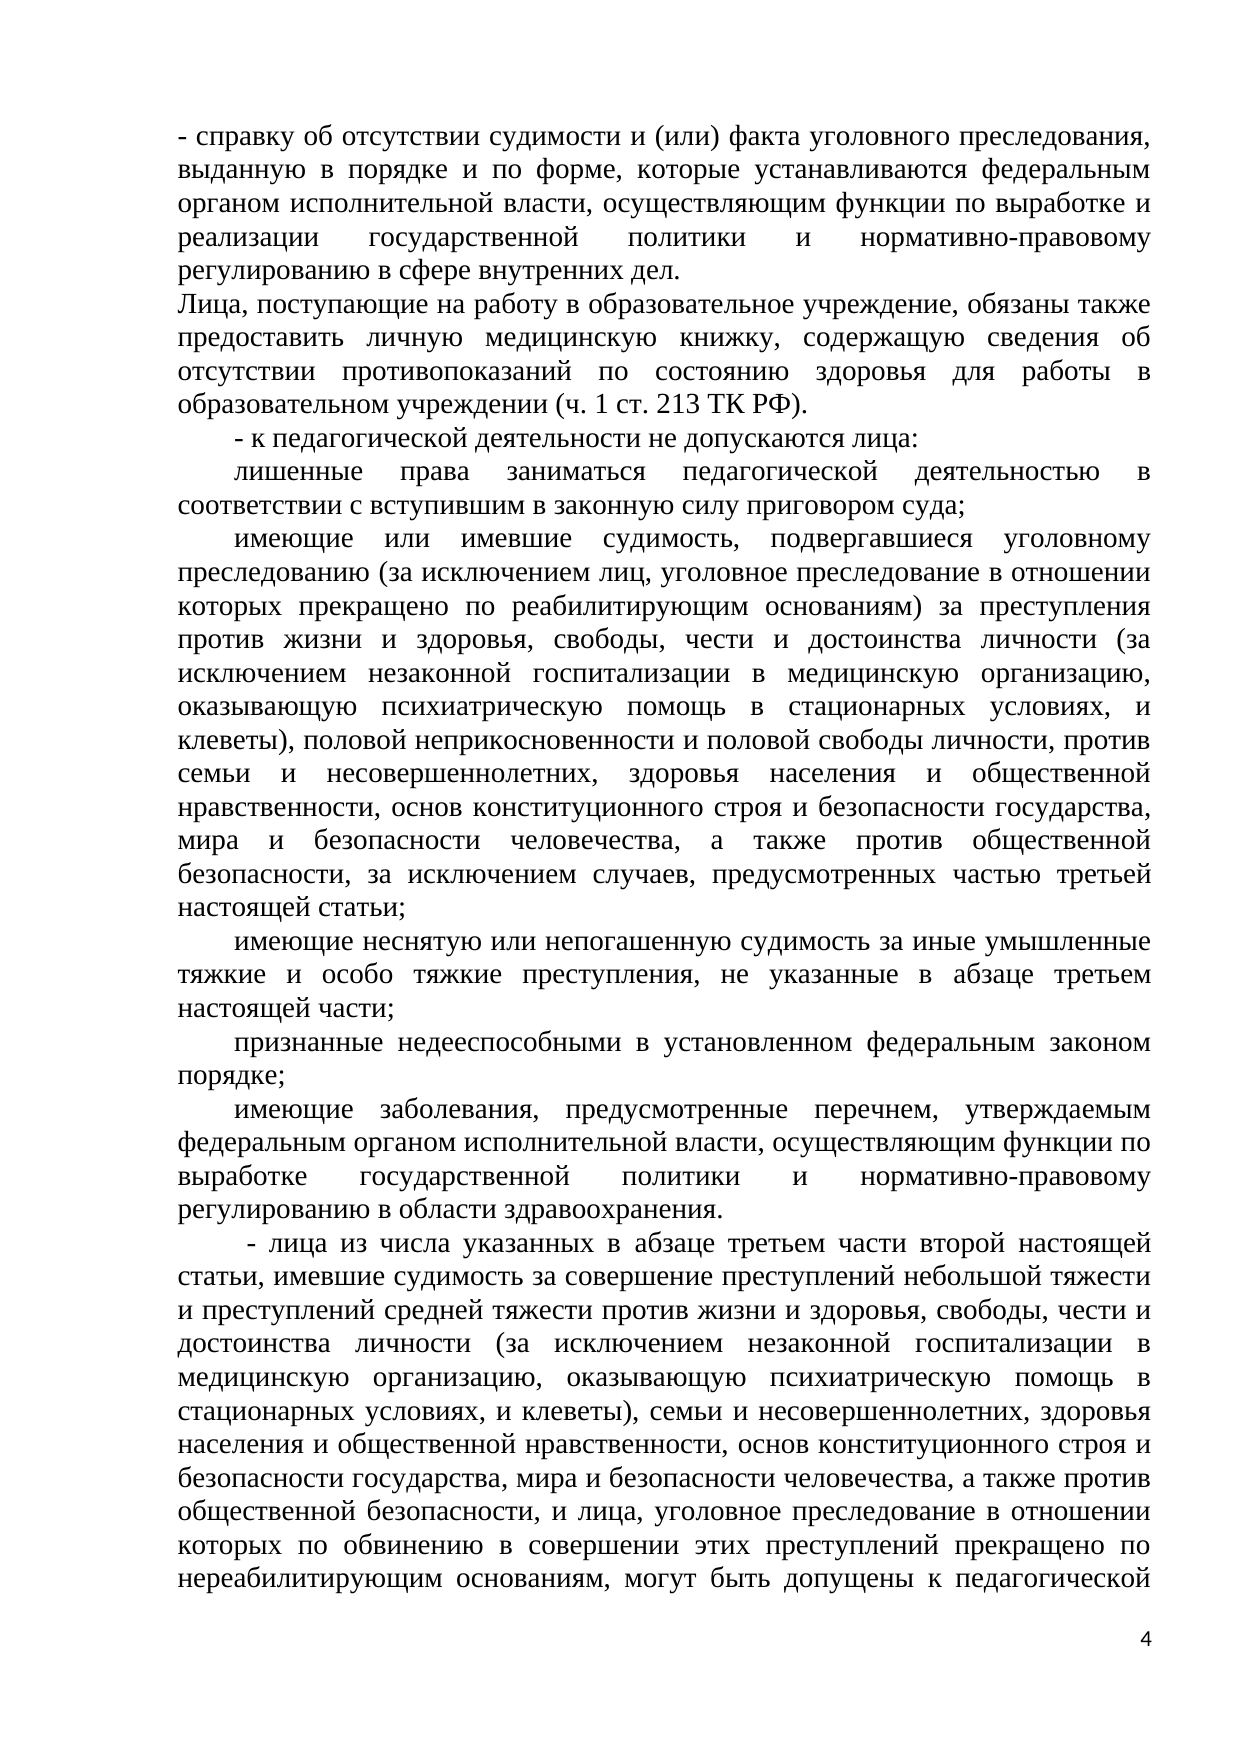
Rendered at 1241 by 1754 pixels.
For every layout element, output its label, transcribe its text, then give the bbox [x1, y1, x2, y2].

text имеющие неснятую или непогашенную судимость за иные умышленные тяжкие и особо тяжкие преступления, не указанные в абзаце третьем настоящей части; [177, 923, 1152, 1024]
text лишенные права заниматься педагогической деятельностью в соответствии с вступившим в законную силу приговором суда; [177, 453, 1152, 521]
text - к педагогической деятельности не допускаются лица: [177, 420, 1152, 453]
text признанные недееспособными в установленном федеральным законом порядке; [177, 1024, 1152, 1091]
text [177, 1225, 1152, 1594]
text Лица, поступающие на работу в образовательное учреждение, обязаны также предоставить личную медицинскую книжку, содержащую сведения об отсутствии противопоказаний по состоянию здоровья для работы в образовательном учреждении (ч. 1 ст. 213 ТК РФ). [177, 286, 1152, 420]
text - справку об отсутствии судимости и (или) факта уголовного преследования, выданную в порядке и по форме, которые устанавливаются федеральным органом исполнительной власти, осуществляющим функции по выработке и реализации государственной политики и нормативно-правовому регулированию в сфере внутренних дел. [177, 118, 1152, 286]
text имеющие или имевшие судимость, подвергавшиеся уголовному преследованию (за исключением лиц, уголовное преследование в отношении которых прекращено по реабилитирующим основаниям) за преступления против жизни и здоровья, свободы, чести и достоинства личности (за исключением незаконной госпитализации в медицинскую организацию, оказывающую психиатрическую помощь в стационарных условиях, и клеветы), половой неприкосновенности и половой свободы личности, против семьи и несовершеннолетних, здоровья населения и общественной нравственности, основ конституционного строя и безопасности государства, мира и безопасности человечества, а также против общественной безопасности, за исключением случаев, предусмотренных частью третьей настоящей статьи; [177, 521, 1152, 923]
text имеющие заболевания, предусмотренные перечнем, утверждаемым федеральным органом исполнительной власти, осуществляющим функции по выработке государственной политики и нормативно-правовому регулированию в области здравоохранения. [177, 1091, 1152, 1225]
